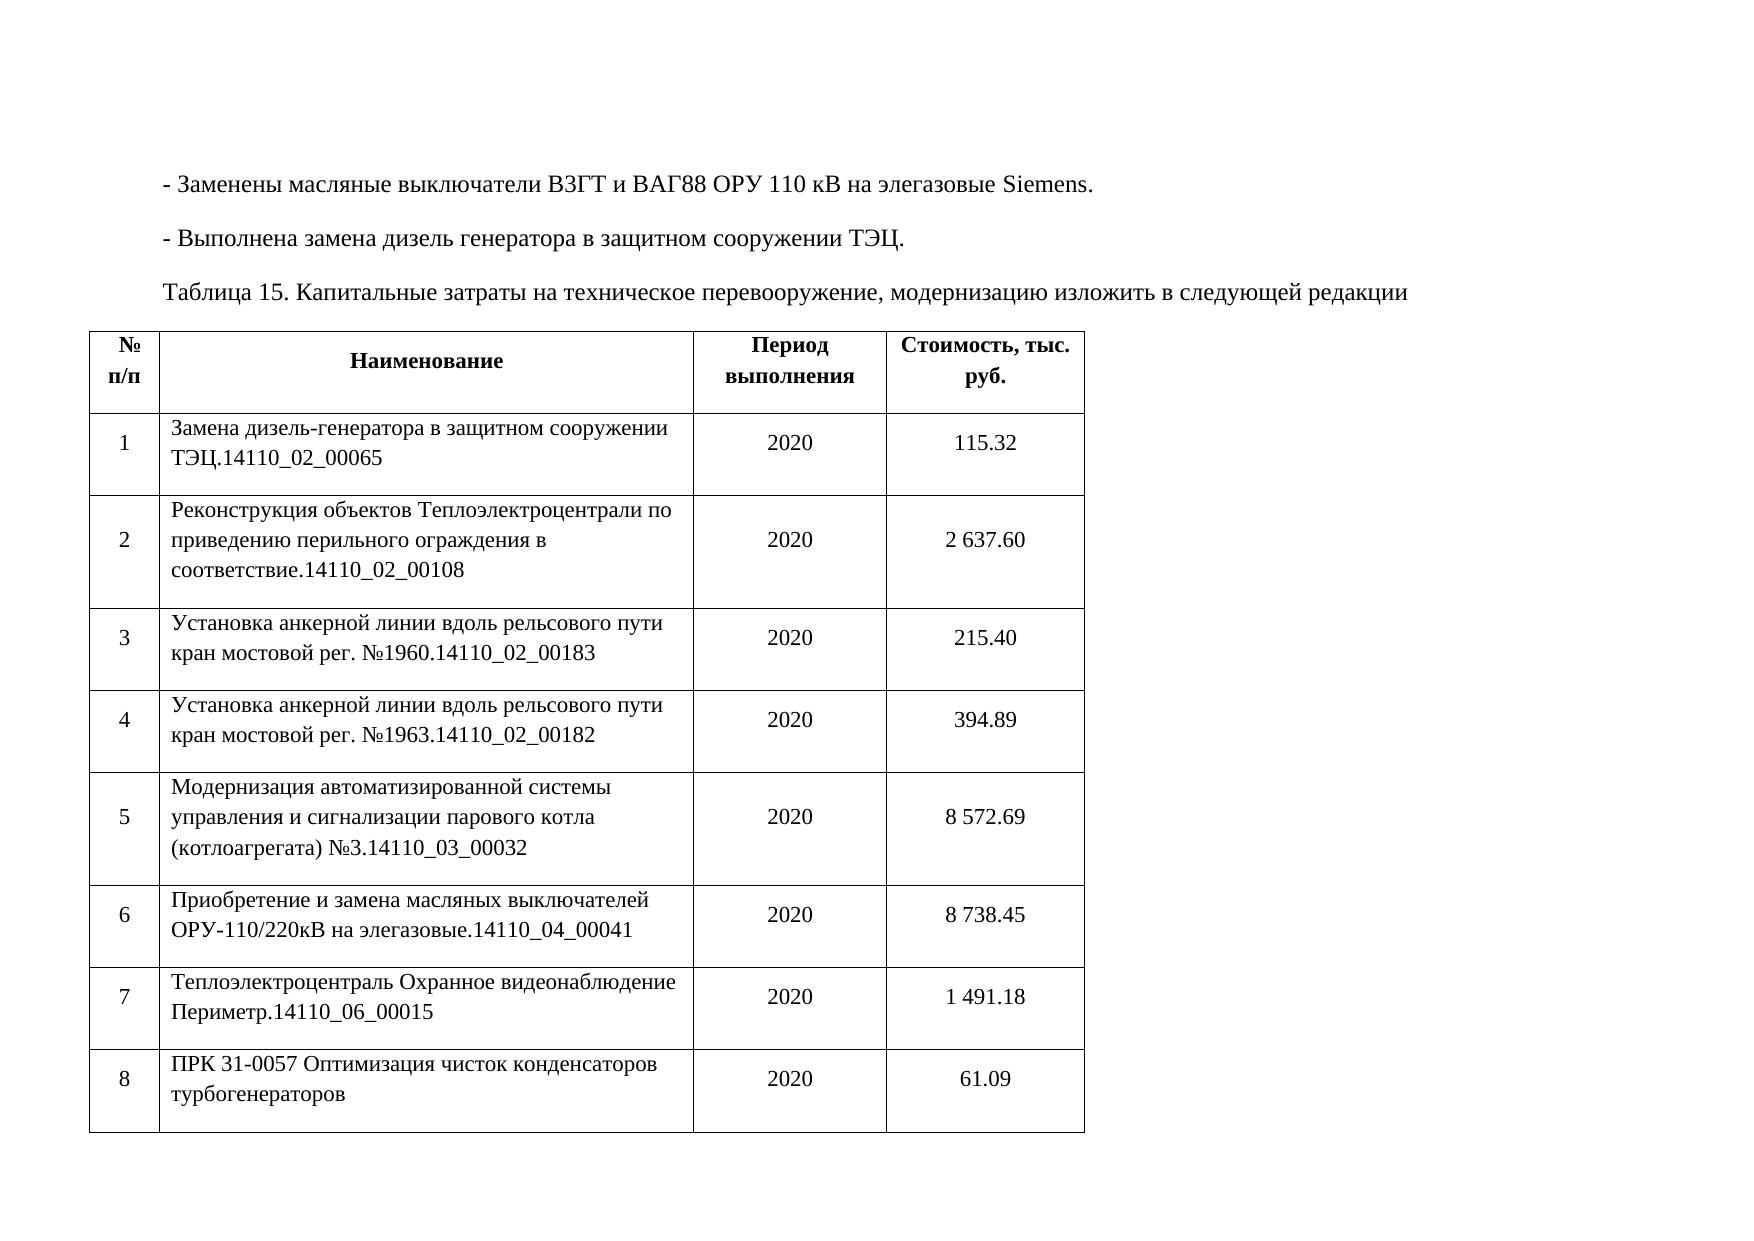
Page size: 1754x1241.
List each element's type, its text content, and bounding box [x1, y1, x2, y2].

table_cell 1 [90, 414, 159, 495]
text - Выполнена замена дизель генератора в защитном сооружении ТЭЦ. [89, 223, 1665, 252]
table_cell Приобретение и замена масляных выключателей ОРУ-110/220кВ на элегазовые.14110_04_00041 [160, 886, 693, 967]
table_cell 8 [90, 1050, 159, 1132]
table_cell Теплоэлектроцентраль Охранное видеонаблюдение Периметр.14110_06_00015 [160, 968, 693, 1049]
table_cell 2020 [694, 414, 886, 495]
table_cell 2020 [694, 1050, 886, 1132]
table_cell 61.09 [887, 1050, 1084, 1132]
table_cell 8 738.45 [887, 886, 1084, 967]
table_cell 7 [90, 968, 159, 1049]
table_cell Замена дизель-генератора в защитном сооружении ТЭЦ.14110_02_00065 [160, 414, 693, 495]
text - Заменены масляные выключатели В3ГТ и ВАГ88 ОРУ 110 кВ на элегазовые Siemens. [89, 169, 1665, 198]
table_cell 394.89 [887, 691, 1084, 772]
table_cell 2020 [694, 496, 886, 608]
table_cell 8 572.69 [887, 773, 1084, 885]
table_cell 2020 [694, 886, 886, 967]
table_cell 2 637.60 [887, 496, 1084, 608]
table_cell Установка анкерной линии вдоль рельсового пути кран мостовой рег. №1960.14110_02_00183 [160, 609, 693, 690]
table_cell 115.32 [887, 414, 1084, 495]
table_header Стоимость, тыс. руб. [887, 332, 1084, 413]
table_cell 2020 [694, 968, 886, 1049]
table_cell 3 [90, 609, 159, 690]
table_cell 2020 [694, 773, 886, 885]
text Таблица 15. Капитальные затраты на техническое перевооружение, модернизацию изложить в следующей редакции [162, 277, 1665, 305]
table_cell 5 [90, 773, 159, 885]
table_cell 2020 [694, 691, 886, 772]
table_cell Реконструкция объектов Теплоэлектроцентрали по приведению перильного ограждения в соответствие.14110_02_00108 [160, 496, 693, 608]
table_cell 4 [90, 691, 159, 772]
table_cell 2 [90, 496, 159, 608]
table_header № п/п [90, 332, 159, 413]
table_cell 1 491.18 [887, 968, 1084, 1049]
table_cell 215.40 [887, 609, 1084, 690]
table_cell 6 [90, 886, 159, 967]
table_cell ПРК 31-0057 Оптимизация чисток конденсаторов турбогенераторов [160, 1050, 693, 1132]
table_cell 2020 [694, 609, 886, 690]
table_header Наименование [160, 332, 693, 413]
table_cell Установка анкерной линии вдоль рельсового пути кран мостовой рег. №1963.14110_02_00182 [160, 691, 693, 772]
table_cell Модернизация автоматизированной системы управления и сигнализации парового котла (котлоагрегата) №3.14110_03_00032 [160, 773, 693, 885]
table_header Период выполнения [694, 332, 886, 413]
